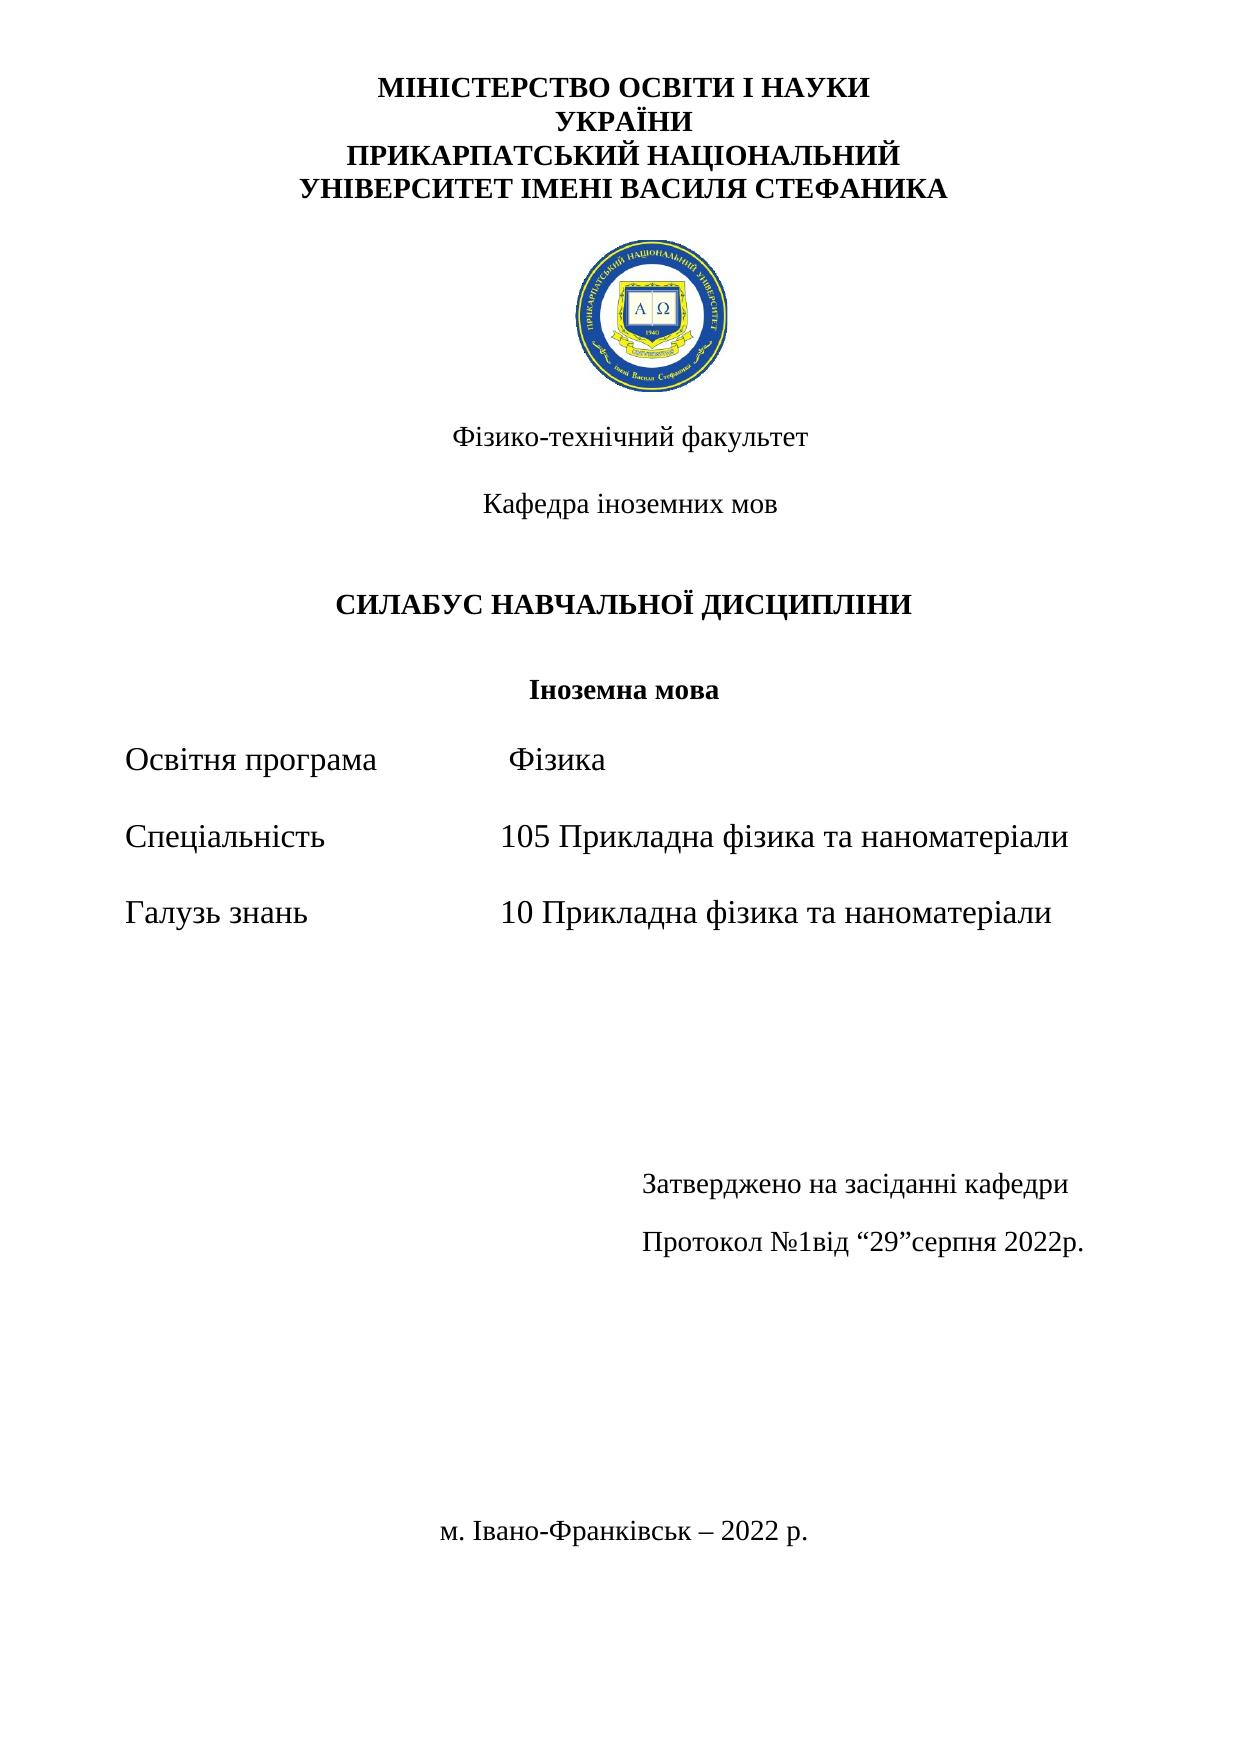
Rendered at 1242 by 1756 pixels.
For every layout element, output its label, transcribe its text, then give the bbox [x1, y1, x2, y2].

text Протокол №1від “29”серпня 2022р. [125, 1224, 1099, 1258]
text МІНІСТЕРСТВО ОСВІТИ І НАУКИ УКРАЇНИ [330, 71, 917, 138]
text Кафедра іноземних мов [137, 486, 1123, 519]
picture [575, 240, 728, 392]
text Освітня програма Фізика [125, 739, 1123, 778]
text Фізико-технічний факультет [137, 263, 1123, 452]
text Галузь знань 10 Прикладна фізика та наноматеріали [125, 893, 1123, 931]
text Іноземна мова [125, 672, 1123, 706]
text Затверджено на засіданні кафедри [125, 1167, 1099, 1200]
text ПРИКАРПАТСЬКИЙ НАЦІОНАЛЬНИЙ УНІВЕРСИТЕТ ІМЕНІ ВАСИЛЯ СТЕФАНИКА [262, 138, 985, 205]
text Спеціальність 105 Прикладна фізика та наноматеріали [125, 816, 1123, 854]
text м. Івано-Франківськ – 2022 р. [125, 1513, 1122, 1546]
text СИЛАБУС НАВЧАЛЬНОЇ ДИСЦИПЛІНИ [262, 587, 985, 621]
